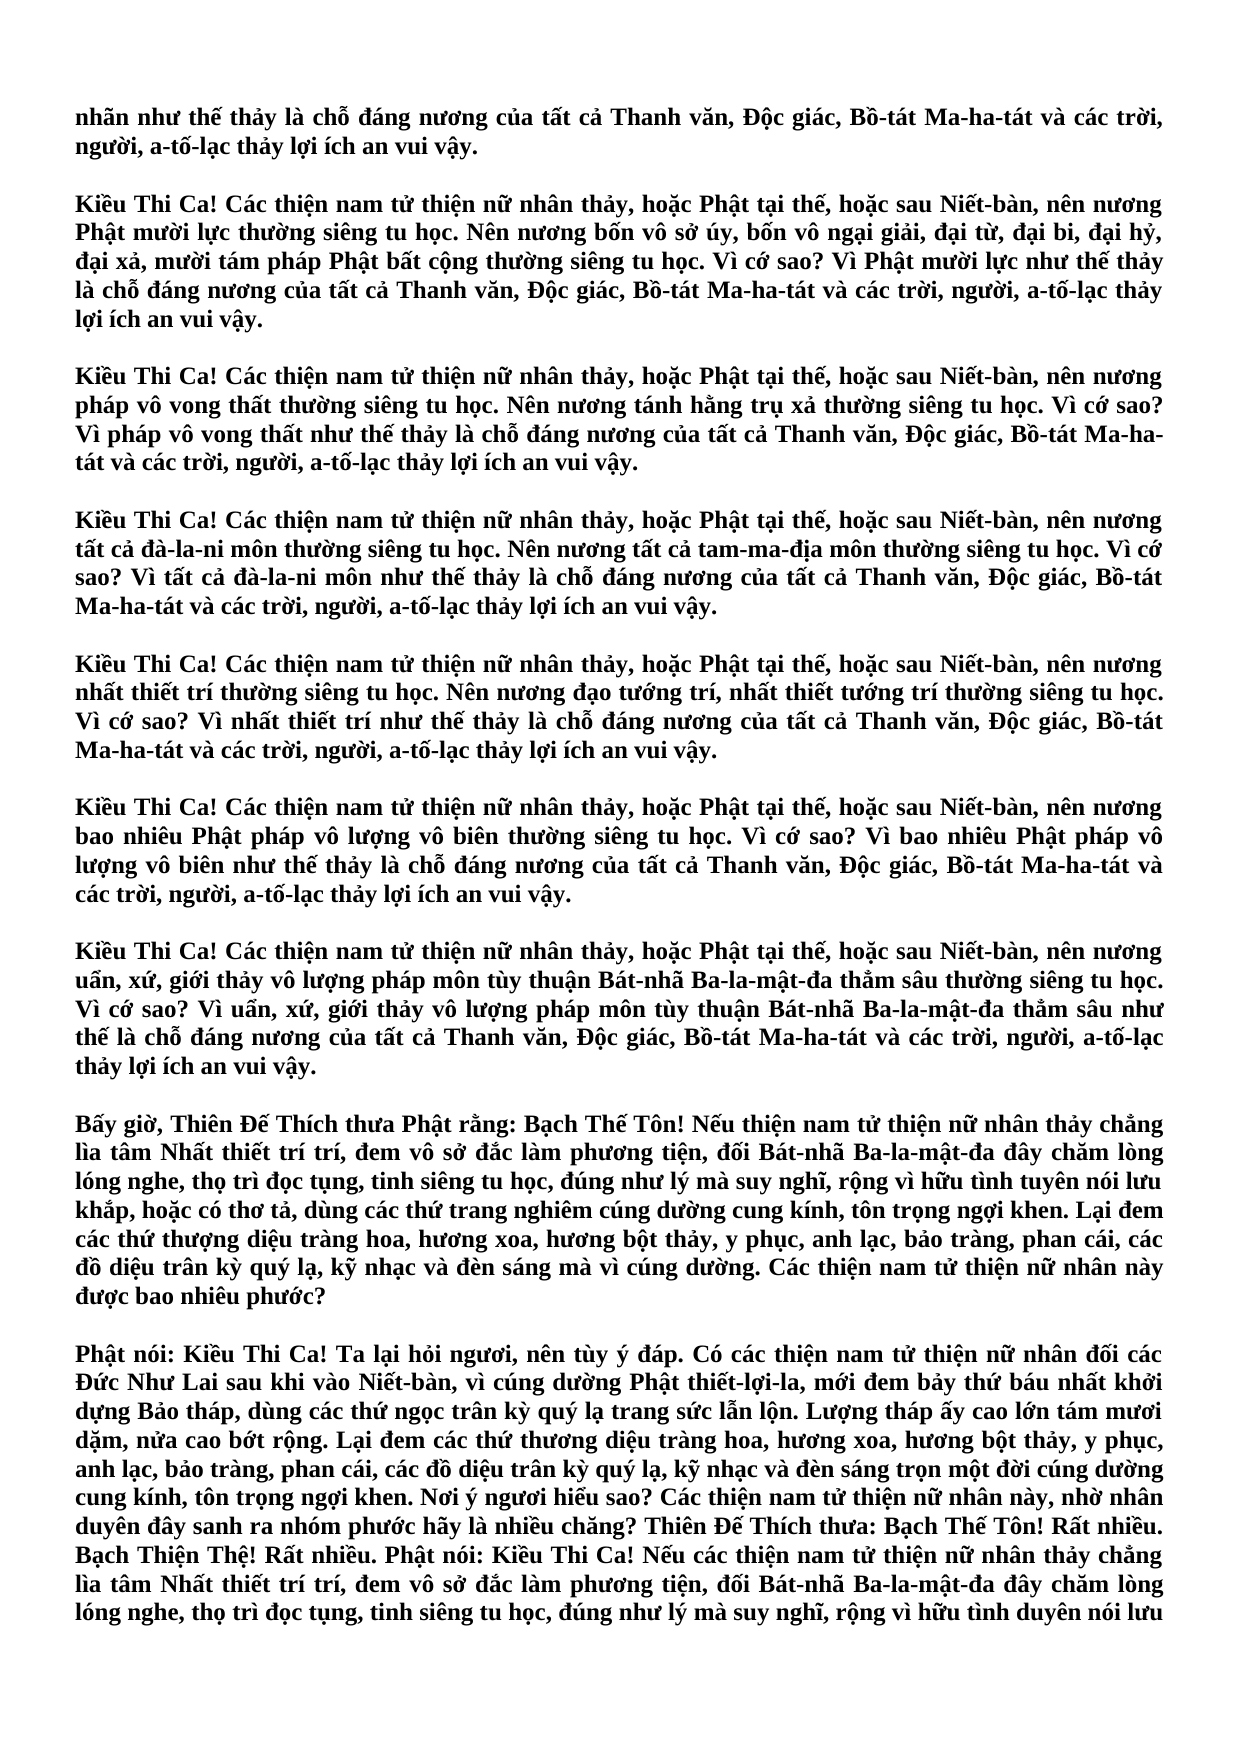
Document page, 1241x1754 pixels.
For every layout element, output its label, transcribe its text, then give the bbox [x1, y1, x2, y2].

text Kiều Thi Ca! Các thiện nam tử thiện nữ nhân thảy, hoặc Phật tại thế, hoặc sau Niết-bàn, nên nương uẩn, xứ, giới thảy vô lượng pháp môn tùy thuận Bát-nhã Ba-la-mật-đa thẳm sâu thường siêng tu học. Vì cớ sao? Vì uẩn, xứ, giới thảy vô lượng pháp môn tùy thuận Bát-nhã Ba-la-mật-đa thẳm sâu như thế là chỗ đáng nương của tất cả Thanh văn, Độc giác, Bồ-tát Ma-ha-tát và các trời, người, a-tố-lạc thảy lợi ích an vui vậy. [75, 936, 1165, 1080]
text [75, 1339, 1165, 1626]
text Kiều Thi Ca! Các thiện nam tử thiện nữ nhân thảy, hoặc Phật tại thế, hoặc sau Niết-bàn, nên nương pháp vô vong thất thường siêng tu học. Nên nương tánh hằng trụ xả thường siêng tu học. Vì cớ sao? Vì pháp vô vong thất như thế thảy là chỗ đáng nương của tất cả Thanh văn, Độc giác, Bồ-tát Ma-ha-tát và các trời, người, a-tố-lạc thảy lợi ích an vui vậy. [75, 361, 1165, 476]
text Kiều Thi Ca! Các thiện nam tử thiện nữ nhân thảy, hoặc Phật tại thế, hoặc sau Niết-bàn, nên nương tất cả đà-la-ni môn thường siêng tu học. Nên nương tất cả tam-ma-địa môn thường siêng tu học. Vì cớ sao? Vì tất cả đà-la-ni môn như thế thảy là chỗ đáng nương của tất cả Thanh văn, Độc giác, Bồ-tát Ma-ha-tát và các trời, người, a-tố-lạc thảy lợi ích an vui vậy. [75, 505, 1165, 620]
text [75, 102, 1165, 160]
text Kiều Thi Ca! Các thiện nam tử thiện nữ nhân thảy, hoặc Phật tại thế, hoặc sau Niết-bàn, nên nương nhất thiết trí thường siêng tu học. Nên nương đạo tướng trí, nhất thiết tướng trí thường siêng tu học. Vì cớ sao? Vì nhất thiết trí như thế thảy là chỗ đáng nương của tất cả Thanh văn, Độc giác, Bồ-tát Ma-ha-tát và các trời, người, a-tố-lạc thảy lợi ích an vui vậy. [75, 649, 1165, 764]
text Kiều Thi Ca! Các thiện nam tử thiện nữ nhân thảy, hoặc Phật tại thế, hoặc sau Niết-bàn, nên nương bao nhiêu Phật pháp vô lượng vô biên thường siêng tu học. Vì cớ sao? Vì bao nhiêu Phật pháp vô lượng vô biên như thế thảy là chỗ đáng nương của tất cả Thanh văn, Độc giác, Bồ-tát Ma-ha-tát và các trời, người, a-tố-lạc thảy lợi ích an vui vậy. [75, 792, 1165, 907]
text Kiều Thi Ca! Các thiện nam tử thiện nữ nhân thảy, hoặc Phật tại thế, hoặc sau Niết-bàn, nên nương Phật mười lực thường siêng tu học. Nên nương bốn vô sở úy, bốn vô ngại giải, đại từ, đại bi, đại hỷ, đại xả, mười tám pháp Phật bất cộng thường siêng tu học. Vì cớ sao? Vì Phật mười lực như thế thảy là chỗ đáng nương của tất cả Thanh văn, Độc giác, Bồ-tát Ma-ha-tát và các trời, người, a-tố-lạc thảy lợi ích an vui vậy. [75, 189, 1165, 332]
text Bấy giờ, Thiên Đế Thích thưa Phật rằng: Bạch Thế Tôn! Nếu thiện nam tử thiện nữ nhân thảy chẳng lìa tâm Nhất thiết trí trí, đem vô sở đắc làm phương tiện, đối Bát-nhã Ba-la-mật-đa đây chăm lòng lóng nghe, thọ trì đọc tụng, tinh siêng tu học, đúng như lý mà suy nghĩ, rộng vì hữu tình tuyên nói lưu khắp, hoặc có thơ tả, dùng các thứ trang nghiêm cúng dường cung kính, tôn trọng ngợi khen. Lại đem các thứ thượng diệu tràng hoa, hương xoa, hương bột thảy, y phục, anh lạc, bảo tràng, phan cái, các đồ diệu trân kỳ quý lạ, kỹ nhạc và đèn sáng mà vì cúng dường. Các thiện nam tử thiện nữ nhân này được bao nhiêu phước? [75, 1109, 1165, 1310]
